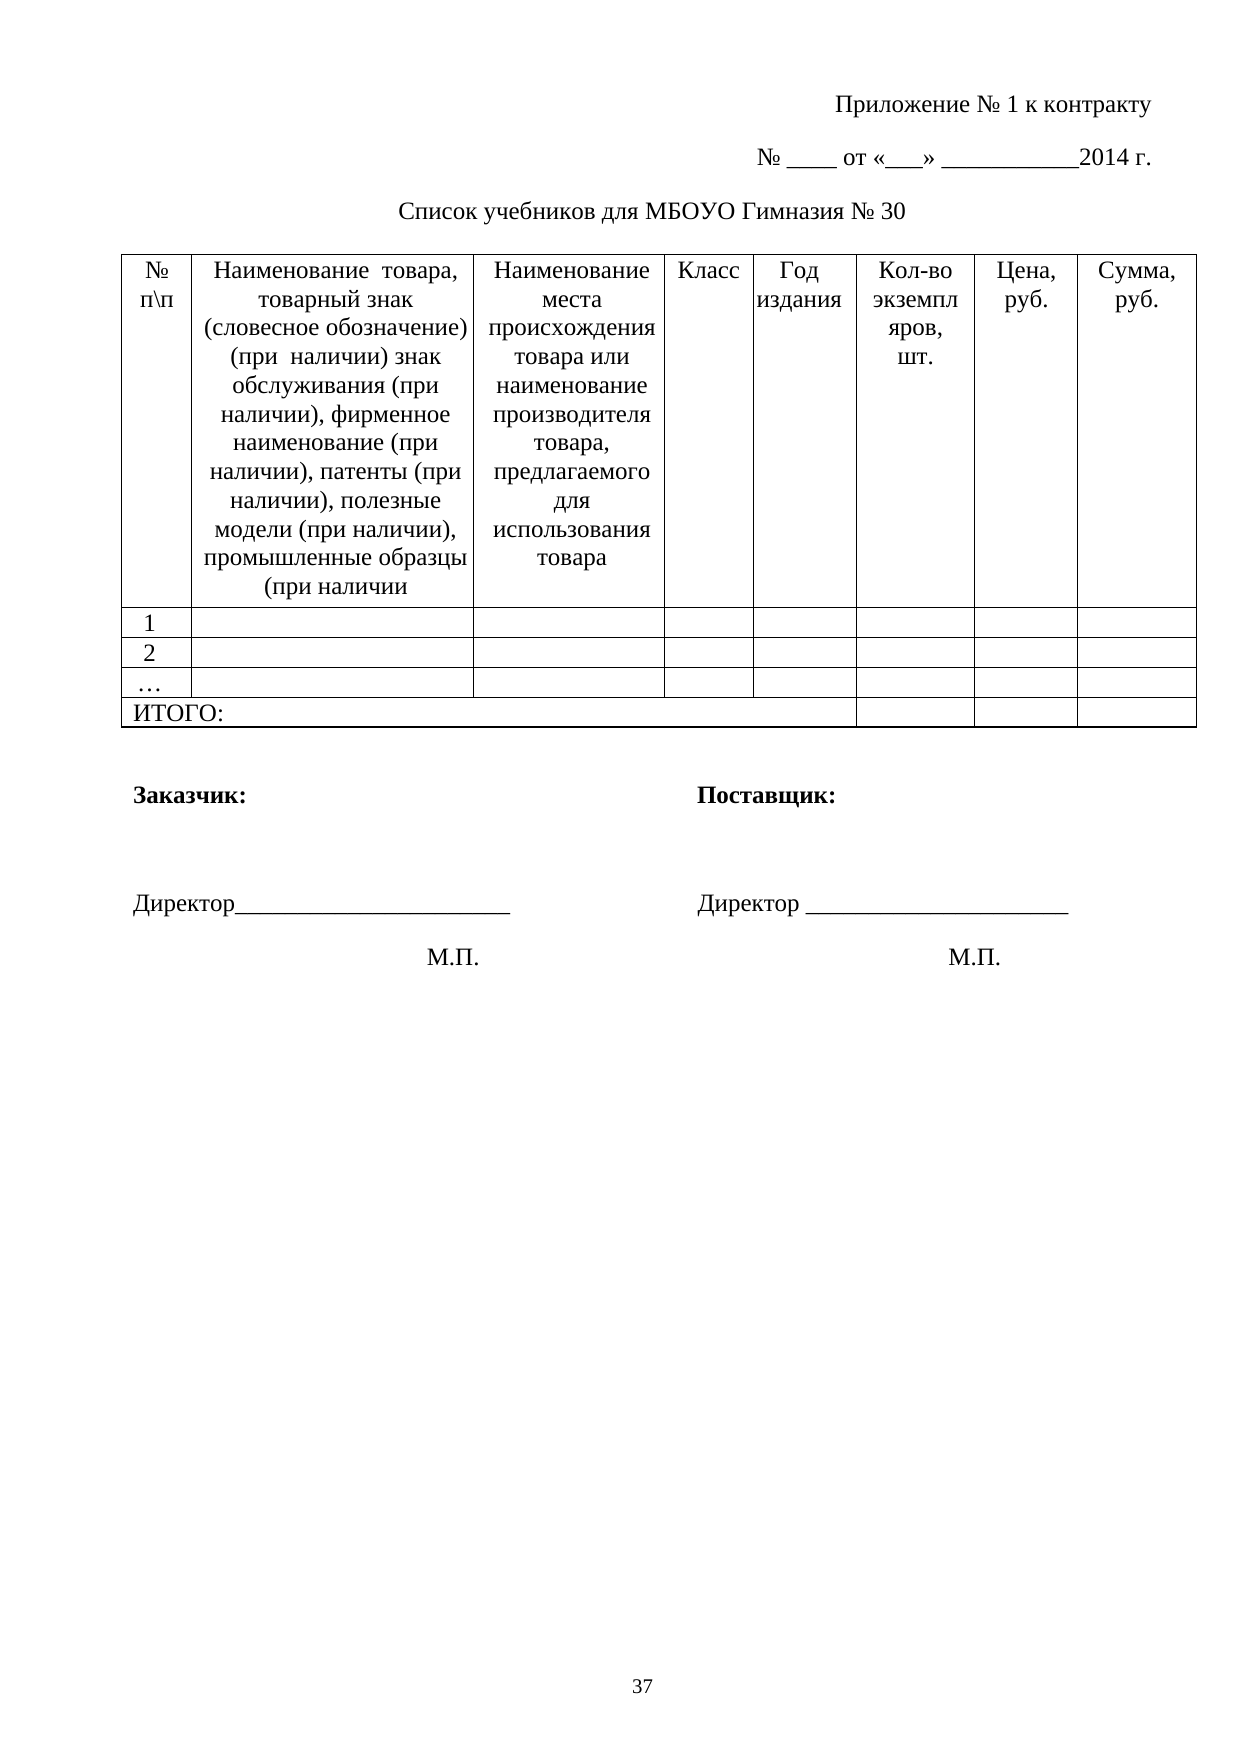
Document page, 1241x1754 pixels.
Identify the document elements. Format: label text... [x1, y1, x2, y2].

table_cell [975, 698, 1077, 726]
text М.П. М.П. [133, 942, 1152, 971]
table_header Сумма, руб. [1078, 255, 1196, 607]
table_cell 1 [122, 608, 191, 637]
table_cell [474, 638, 664, 667]
table_cell [474, 668, 664, 697]
table_cell [1078, 638, 1196, 667]
table_cell [192, 638, 473, 667]
table_header Наименование места происхождения товара или наименование производителя товара, предлагаемого для использования товара [474, 255, 664, 607]
table_cell [857, 668, 974, 697]
table_cell [665, 608, 753, 637]
table_header Наименование товара, товарный знак (словесное обозначение) (при наличии) знак обслуживания (при наличии), фирменное наименование (при наличии), патенты (при наличии), полезные модели (при наличии), промышленные образцы (при наличии [192, 255, 473, 607]
table_cell [1078, 698, 1196, 726]
table_cell 2 [122, 638, 191, 667]
table_cell [192, 668, 473, 697]
text Заказчик: Поставщик: [133, 781, 1152, 809]
table_cell [857, 638, 974, 667]
table_cell [975, 638, 1077, 667]
table_cell … [122, 668, 191, 697]
text Список учебников для МБОУО Гимназия № 30 [133, 196, 1152, 225]
table_cell [857, 608, 974, 637]
table_cell [857, 698, 974, 726]
table_cell ИТОГО: [122, 698, 856, 726]
table_cell [975, 668, 1077, 697]
table_cell [754, 608, 856, 637]
table_cell [754, 638, 856, 667]
table_cell [192, 608, 473, 637]
table_cell [474, 608, 664, 637]
table_header Кол-во экземпляров, шт. [857, 255, 974, 607]
table_cell [754, 668, 856, 697]
table_cell [665, 668, 753, 697]
table_header № п\п [122, 255, 191, 607]
table_header Год издания [754, 255, 856, 607]
table_cell [975, 608, 1077, 637]
text Приложение № 1 к контракту [133, 89, 1152, 117]
table_header Цена, руб. [975, 255, 1077, 607]
table_cell [665, 638, 753, 667]
text № ____ от «___» ___________2014 г. [133, 142, 1152, 171]
text Директор______________________ Директор _____________________ [133, 888, 1152, 917]
table_cell [1078, 608, 1196, 637]
table_cell [1078, 668, 1196, 697]
table_header Класс [665, 255, 753, 607]
